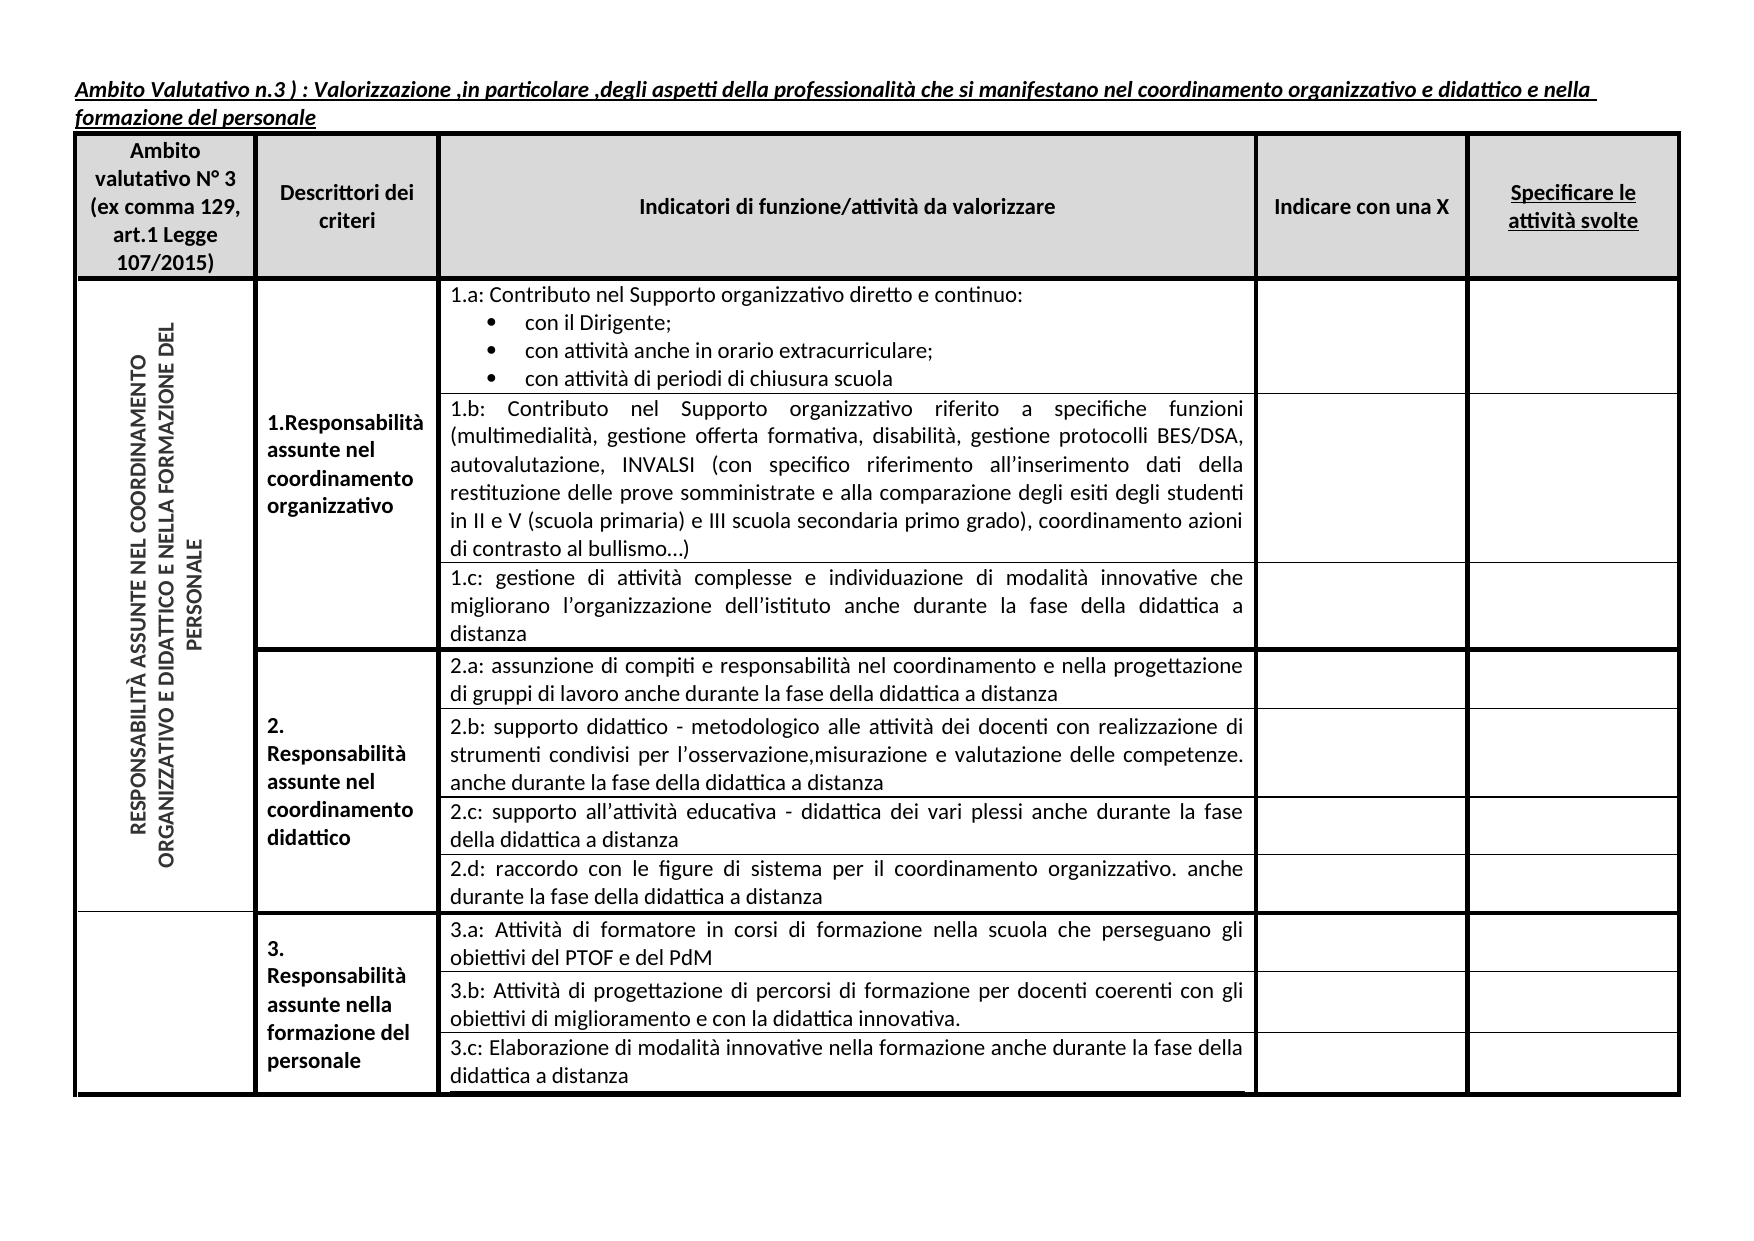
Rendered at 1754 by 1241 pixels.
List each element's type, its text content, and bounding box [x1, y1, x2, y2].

table_cell 2.a: assunzione di compiti e responsabilità nel coordinamento e nella progettazione di gruppi di lavoro anche durante la fase della didattica a distanza [441, 652, 1254, 708]
table_header Ambito valutativo N° 3 (ex comma 129, art.1 Legge 107/2015) [77, 136, 253, 276]
table_cell [1470, 394, 1677, 562]
table_cell 1.b: Contributo nel Supporto organizzativo riferito a specifiche funzioni (multimedialità, gestione offerta formativa, disabilità, gestione protocolli BES/DSA, autovalutazione, INVALSI (con specifico riferimento all’inserimento dati della restituzione delle prove somministrate e alla comparazione degli esiti degli studenti in II e V (scuola primaria) e III scuola secondaria primo grado), coordinamento azioni di contrasto al bullismo…) [441, 394, 1254, 562]
table_cell 3.b: Attività di progettazione di percorsi di formazione per docenti coerenti con gli obiettivi di miglioramento e con la didattica innovativa. [441, 972, 1254, 1032]
text Ambito Valutativo n.3 ) : Valorizzazione ,in particolare ,degli aspetti della professionalità che si manifestano nel coordinamento organizzativo e didattico e nella formazione del personale [75, 75, 1679, 131]
table_cell [77, 912, 253, 1092]
table_cell [1258, 709, 1465, 796]
table_cell [1470, 855, 1677, 911]
table_cell [1258, 1033, 1465, 1092]
table_cell 3.c: Elaborazione di modalità innovative nella formazione anche durante la fase della didattica a distanza [441, 1033, 1254, 1092]
table_cell [1470, 709, 1677, 796]
table_cell [1258, 652, 1465, 708]
table_cell RESPONSABILITÀ ASSUNTE NEL COORDINAMENTO ORGANIZZATIVO E DIDATTICO E NELLA FORMAZIONE DEL PERSONALE [77, 277, 253, 911]
table_cell [1258, 281, 1465, 393]
table_cell [1470, 1033, 1677, 1092]
table_header Descrittori dei criteri [258, 136, 436, 276]
table_header Specificare le attività svolte [1470, 136, 1677, 276]
table_cell [1258, 855, 1465, 911]
table_header Indicare con una X [1258, 136, 1465, 276]
table_cell 1.a: Contributo nel Supporto organizzativo diretto e continuo: con il Dirigente; con attività anche in orario extracurriculare; con attività di periodi di chiusura scuola [441, 281, 1254, 393]
table_cell [1470, 652, 1677, 708]
table_cell 2.c: supporto all’attività educativa - didattica dei vari plessi anche durante la fase della didattica a distanza [441, 798, 1254, 853]
table_cell 3.a: Attività di formatore in corsi di formazione nella scuola che perseguano gli obiettivi del PTOF e del PdM [441, 915, 1254, 971]
table_cell [1470, 563, 1677, 647]
table_cell [1258, 798, 1465, 853]
table_cell 3. Responsabilità assunte nella formazione del personale [258, 915, 436, 1092]
table_cell 2. Responsabilità assunte nel coordinamento didattico [258, 652, 436, 911]
table_cell [1258, 563, 1465, 647]
table_cell [1470, 915, 1677, 971]
table_cell [1470, 281, 1677, 393]
table_cell [1258, 915, 1465, 971]
table_cell [1258, 972, 1465, 1032]
table_cell 2.b: supporto didattico - metodologico alle attività dei docenti con realizzazione di strumenti condivisi per l’osservazione,misurazione e valutazione delle competenze. anche durante la fase della didattica a distanza [441, 709, 1254, 796]
table_cell 1.Responsabilità assunte nel coordinamento organizzativo [258, 281, 436, 647]
table_cell [1258, 394, 1465, 562]
table_cell [1470, 798, 1677, 853]
table_cell [1470, 972, 1677, 1032]
table_header Indicatori di funzione/attività da valorizzare [441, 136, 1254, 276]
table_cell 2.d: raccordo con le figure di sistema per il coordinamento organizzativo. anche durante la fase della didattica a distanza [441, 855, 1254, 911]
table_cell 1.c: gestione di attività complesse e individuazione di modalità innovative che migliorano l’organizzazione dell’istituto anche durante la fase della didattica a distanza [441, 563, 1254, 647]
